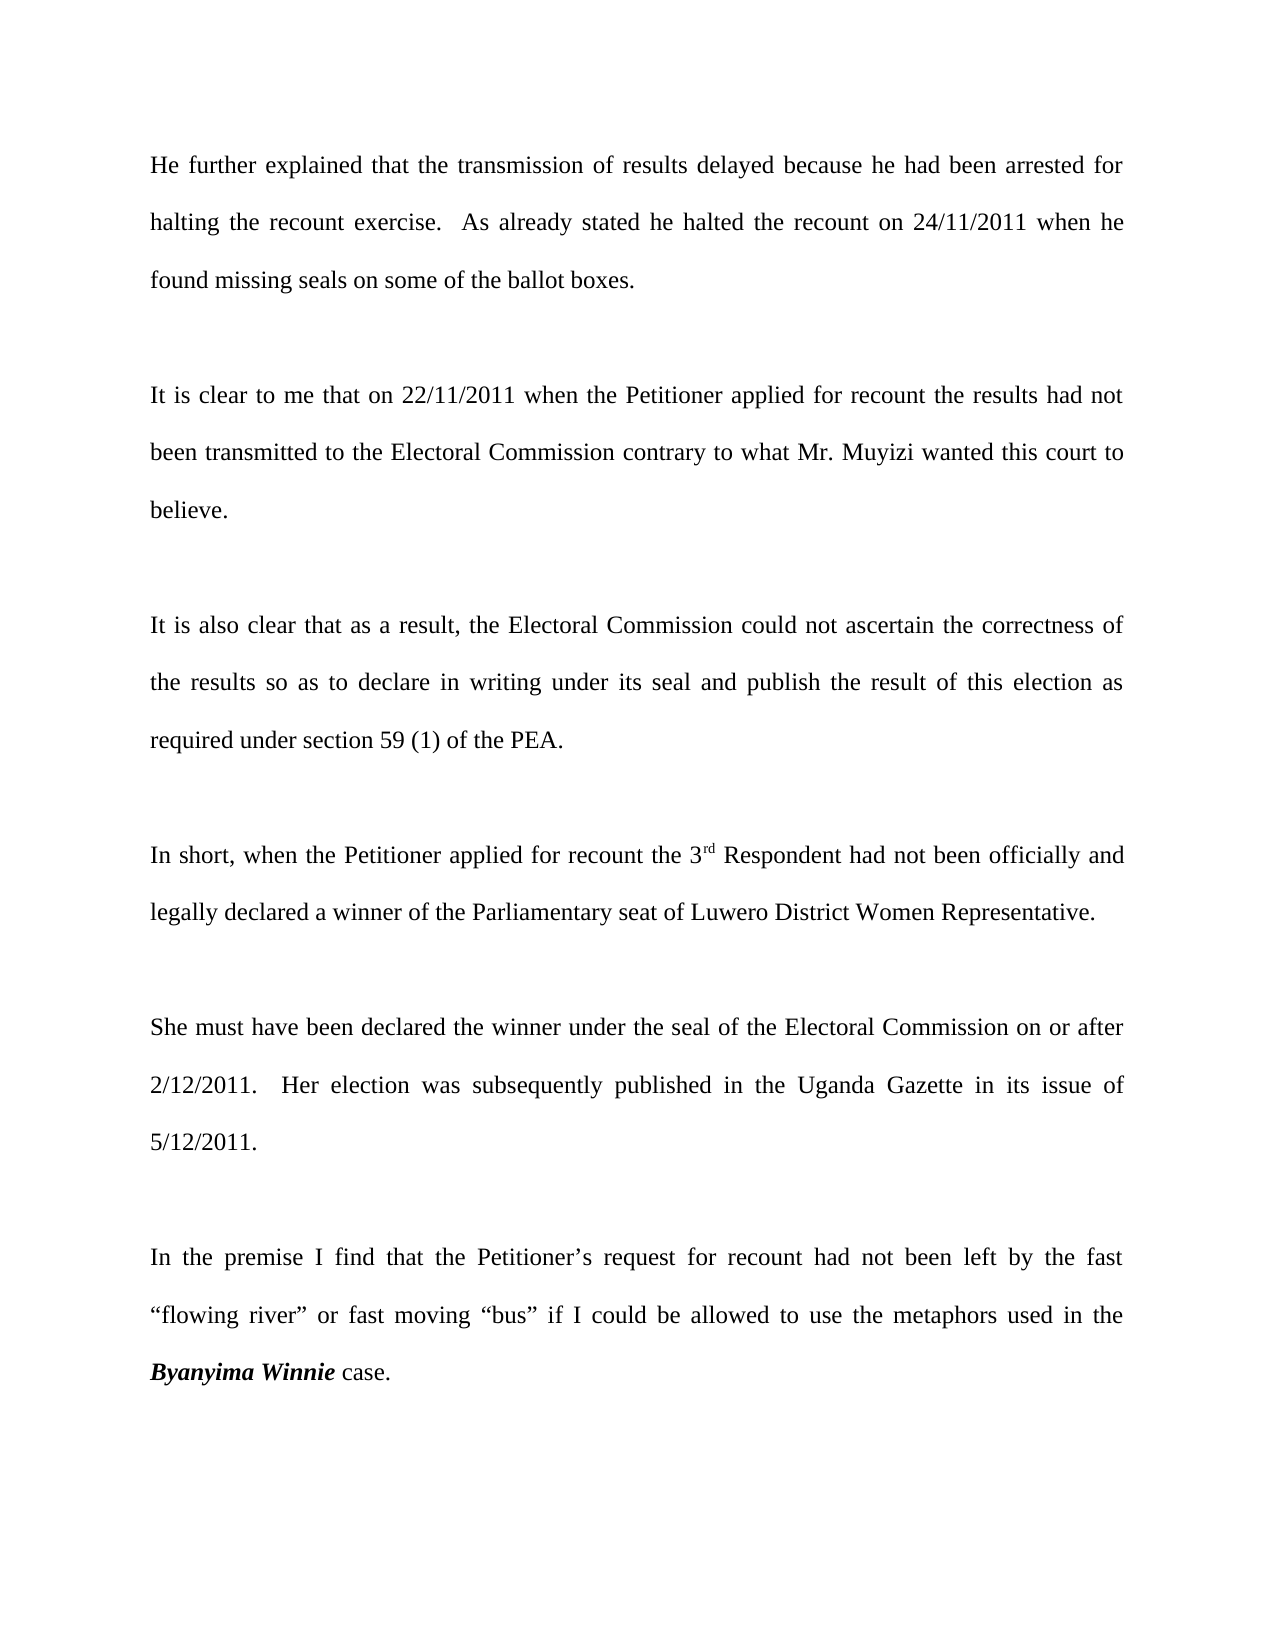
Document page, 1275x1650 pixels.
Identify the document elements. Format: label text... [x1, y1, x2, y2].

text He further explained that the transmission of results delayed because he had been arrested for halting the recount exercise. As already stated he halted the recount on 24/11/2011 when he found missing seals on some of the ballot boxes. [150, 150, 1125, 294]
text In the premise I find that the Petitioner’s request for recount had not been left by the fast “flowing river” or fast moving “bus” if I could be allowed to use the metaphors used in the Byanyima Winnie case. [150, 1242, 1125, 1386]
text It is also clear that as a result, the Electoral Commission could not ascertain the correctness of the results so as to declare in writing under its seal and publish the result of this election as required under section 59 (1) of the PEA. [150, 610, 1125, 754]
text She must have been declared the winner under the seal of the Electoral Commission on or after 2/12/2011. Her election was subsequently published in the Uganda Gazette in its issue of 5/12/2011. [150, 1012, 1125, 1156]
text In short, when the Petitioner applied for recount the 3rd Respondent had not been officially and legally declared a winner of the Parliamentary seat of Luwero District Women Representative. [150, 840, 1125, 926]
text It is clear to me that on 22/11/2011 when the Petitioner applied for recount the results had not been transmitted to the Electoral Commission contrary to what Mr. Muyizi wanted this court to believe. [150, 380, 1125, 524]
